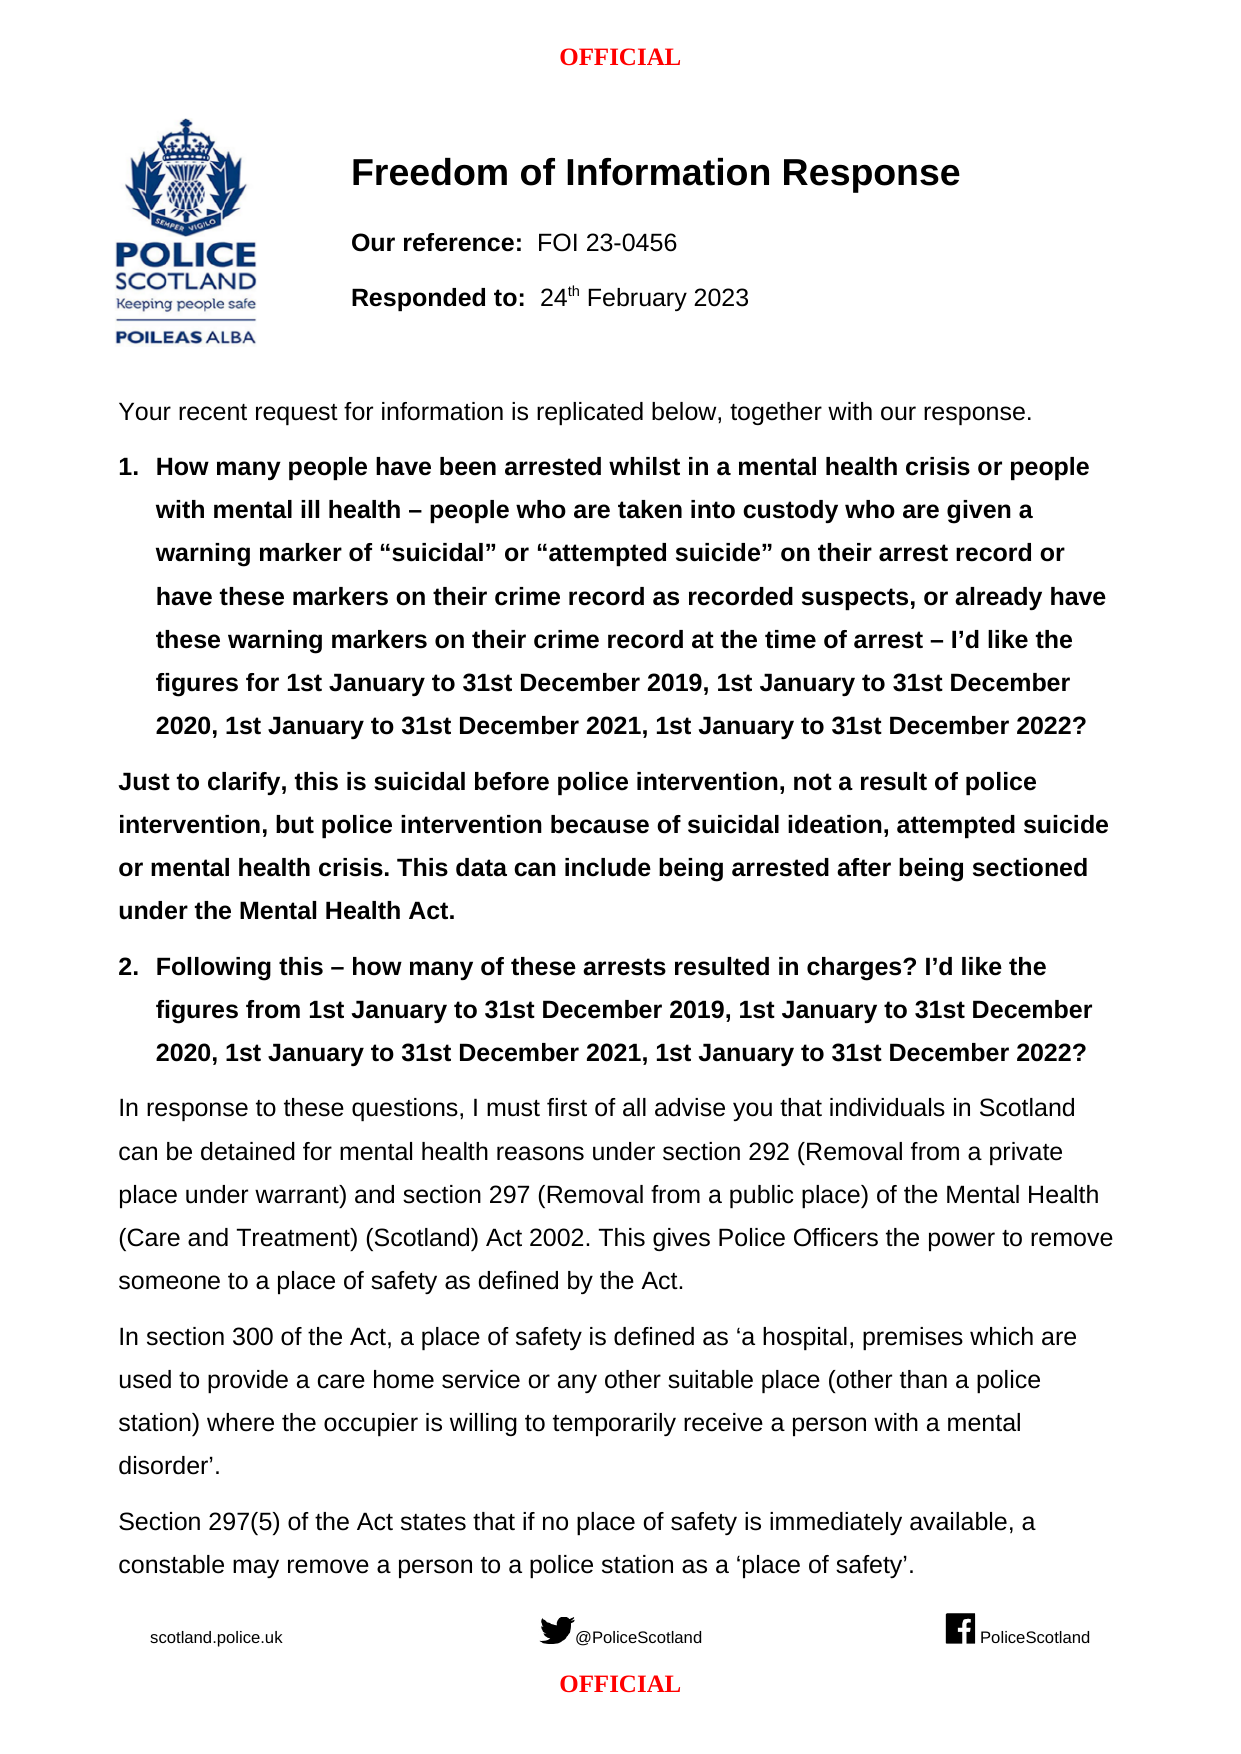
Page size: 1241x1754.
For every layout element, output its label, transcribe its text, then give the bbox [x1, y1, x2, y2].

subtitle How many people have been arrested whilst in a mental health crisis or people with mental ill health – people who are taken into custody who are given a warning marker of “suicidal” or “attempted suicide” on their arrest record or have these markers on their crime record as recorded suspects, or already have these warning markers on their crime record at the time of arrest – I’d like the figures for 1st January to 31st December 2019, 1st January to 31st December 2020, 1st January to 31st December 2021, 1st January to 31st December 2022? [118, 452, 1122, 739]
text In response to these questions, I must first of all advise you that individuals in Scotland can be detained for mental health reasons under section 292 (Removal from a private place under warrant) and section 297 (Removal from a public place) of the Mental Health (Care and Treatment) (Scotland) Act 2002. This gives Police Officers the power to remove someone to a place of safety as defined by the Act. [118, 1093, 1122, 1294]
table_header Freedom of Information Response Our reference: FOI 23-0456 Responded to: 24th February 2023 [340, 118, 1121, 384]
picture [538, 1617, 575, 1644]
picture [114, 118, 257, 347]
subtitle Just to clarify, this is suicidal before police intervention, not a result of police intervention, but police intervention because of suicidal ideation, attempted suicide or mental health crisis. This data can include being arrested after being sectioned under the Mental Health Act. [118, 766, 1122, 924]
subtitle Following this – how many of these arrests resulted in charges? I’d like the figures from 1st January to 31st December 2019, 1st January to 31st December 2020, 1st January to 31st December 2021, 1st January to 31st December 2022? [118, 951, 1122, 1066]
text In section 300 of the Act, a place of safety is defined as ‘a hospital, premises which are used to provide a care home service or any other suitable place (other than a police station) where the occupier is willing to temporarily receive a person with a mental disorder’. [118, 1321, 1122, 1479]
text Section 297(5) of the Act states that if no place of safety is immediately available, a constable may remove a person to a police station as a ‘place of safety’. [118, 1506, 1122, 1578]
table_header [103, 118, 339, 384]
picture [945, 1613, 976, 1644]
text Your recent request for information is replicated below, together with our response. [118, 396, 1122, 425]
